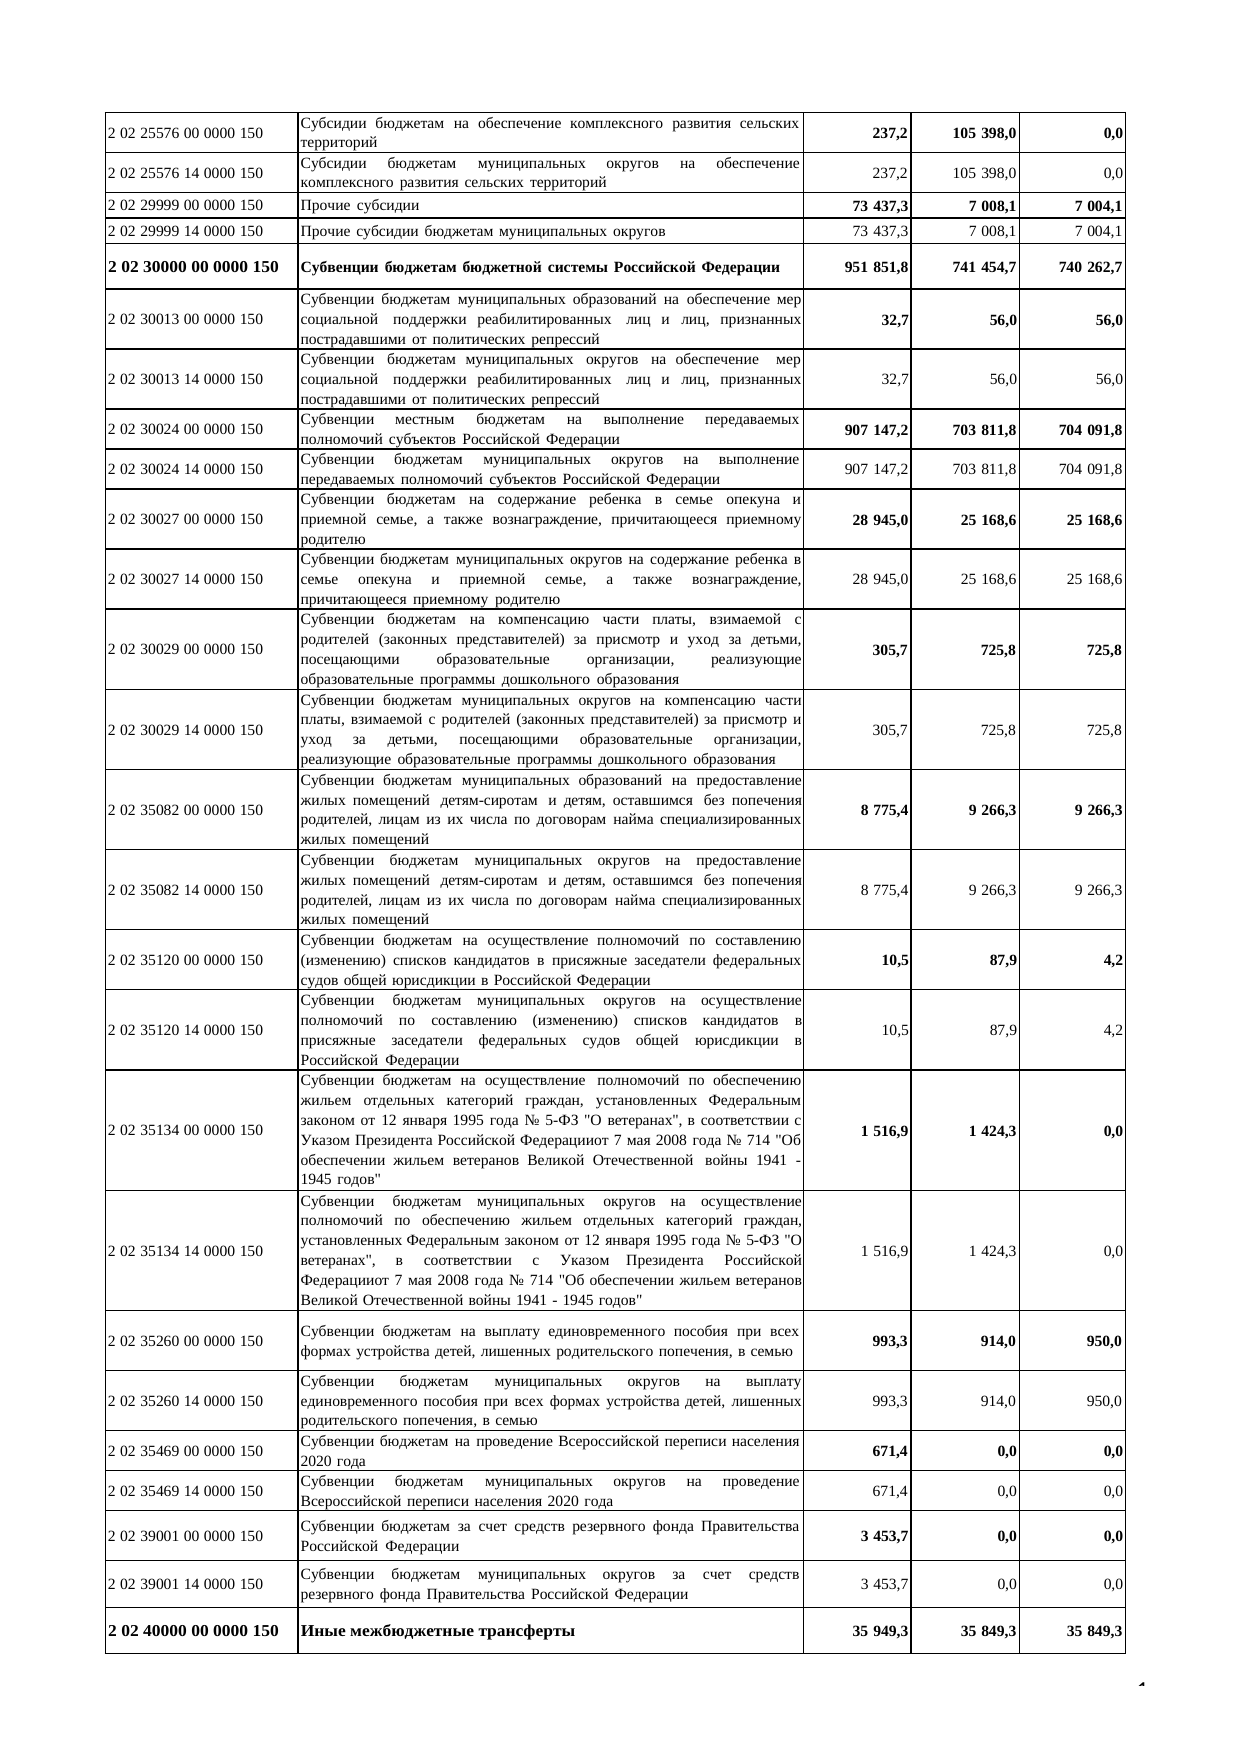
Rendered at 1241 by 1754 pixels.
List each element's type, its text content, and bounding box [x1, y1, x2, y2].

table_cell 2 02 35120 00 0000 150 [106, 930, 297, 989]
table_cell 32,7 [804, 350, 910, 408]
table_cell 993,3 [804, 1311, 910, 1370]
table_cell 10,5 [804, 990, 910, 1069]
table_cell 25 168,6 [1020, 550, 1125, 608]
table_cell 56,0 [1020, 290, 1125, 348]
table_cell Прочие субсидии [299, 193, 803, 217]
table_cell 2 02 30029 00 0000 150 [106, 610, 297, 688]
table_cell 2 02 30024 14 0000 150 [106, 450, 297, 488]
table_cell 2 02 30029 14 0000 150 [106, 690, 297, 769]
table_cell Субвенции бюджетам муниципальных округов на содержание ребенка в семье опекуна и приемной семье, а также вознаграждение, причитающееся приемному родителю [299, 550, 803, 608]
table_cell 703 811,8 [912, 450, 1019, 488]
table_cell 2 02 35469 14 0000 150 [106, 1471, 297, 1510]
table_cell 1 424,3 [912, 1071, 1019, 1189]
table_cell Субвенции бюджетам муниципальных образований на предоставление жилых помещений детям-сиротам и детям, оставшимся без попечения родителей, лицам из их числа по договорам найма специализированных жилых помещений [299, 770, 803, 849]
table_cell 2 02 35260 14 0000 150 [106, 1371, 297, 1430]
table_cell Субвенции бюджетам муниципальных округов на обеспечение мер социальной поддержки реабилитированных лиц и лиц, признанных пострадавшими от политических репрессий [299, 350, 803, 408]
table_cell 0,0 [1020, 153, 1125, 192]
table_cell Субвенции бюджетам муниципальных округов на осуществление полномочий по обеспечению жильем отдельных категорий граждан, установленных Федеральным законом от 12 января 1995 года № 5-ФЗ "О ветеранах", в соответствии с Указом Президента Российской Федерацииот 7 мая 2008 года № 714 "Об обеспечении жильем ветеранов Великой Отечественной войны 1941 - 1945 годов" [299, 1191, 803, 1310]
table_cell 8 775,4 [804, 770, 910, 849]
table_cell 704 091,8 [1020, 410, 1125, 448]
table_cell 0,0 [1020, 1561, 1125, 1607]
table_cell 2 02 30000 00 0000 150 [106, 244, 297, 288]
table_cell 2 02 35134 14 0000 150 [106, 1191, 297, 1310]
table_cell 725,8 [912, 610, 1019, 688]
table_cell Субвенции бюджетам на осуществление полномочий по составлению (изменению) списков кандидатов в присяжные заседатели федеральных судов общей юрисдикции в Российской Федерации [299, 930, 803, 989]
table_cell 2 02 30027 00 0000 150 [106, 490, 297, 548]
table_cell Субвенции бюджетам на выплату единовременного пособия при всех формах устройства детей, лишенных родительского попечения, в семью [299, 1311, 803, 1370]
table_cell 7 008,1 [912, 219, 1019, 243]
table_cell Субвенции бюджетам на проведение Всероссийской переписи населения 2020 года [299, 1431, 803, 1470]
table_cell 35 949,3 [804, 1608, 910, 1653]
table_cell Субвенции бюджетам на осуществление полномочий по обеспечению жильем отдельных категорий граждан, установленных Федеральным законом от 12 января 1995 года № 5-ФЗ "О ветеранах", в соответствии с Указом Президента Российской Федерацииот 7 мая 2008 года № 714 "Об обеспечении жильем ветеранов Великой Отечественной войны 1941 - 1945 годов" [299, 1071, 803, 1189]
table_cell 56,0 [1020, 350, 1125, 408]
table_cell 907 147,2 [804, 450, 910, 488]
table_cell 28 945,0 [804, 550, 910, 608]
table_cell 2 02 25576 14 0000 150 [106, 153, 297, 192]
table_cell 2 02 35469 00 0000 150 [106, 1431, 297, 1470]
table_cell 9 266,3 [912, 850, 1019, 929]
table_header 0,0 [1020, 113, 1125, 152]
table_cell Субвенции бюджетам муниципальных образований на обеспечение мер социальной поддержки реабилитированных лиц и лиц, признанных пострадавшими от политических репрессий [299, 290, 803, 348]
table_cell 35 849,3 [912, 1608, 1019, 1653]
table_cell 914,0 [912, 1371, 1019, 1430]
table_cell 56,0 [912, 350, 1019, 408]
table_cell Субвенции бюджетам на содержание ребенка в семье опекуна и приемной семье, а также вознаграждение, причитающееся приемному родителю [299, 490, 803, 548]
table_cell 993,3 [804, 1371, 910, 1430]
table_cell 56,0 [912, 290, 1019, 348]
table_cell 4,2 [1020, 930, 1125, 989]
table_cell 1 424,3 [912, 1191, 1019, 1310]
table_cell 951 851,8 [804, 244, 910, 288]
table_cell 25 168,6 [912, 490, 1019, 548]
table_cell 3 453,7 [804, 1511, 910, 1560]
table_cell 2 02 35120 14 0000 150 [106, 990, 297, 1069]
table_cell 7 004,1 [1020, 193, 1125, 217]
table_cell 2 02 35082 14 0000 150 [106, 850, 297, 929]
table_cell 28 945,0 [804, 490, 910, 548]
table_cell 4,2 [1020, 990, 1125, 1069]
table_cell 1 516,9 [804, 1071, 910, 1189]
table_cell 2 02 35082 00 0000 150 [106, 770, 297, 849]
table_cell Субвенции бюджетам муниципальных округов за счет средств резервного фонда Правительства Российской Федерации [299, 1561, 803, 1607]
table_cell 2 02 30027 14 0000 150 [106, 550, 297, 608]
table_header 105 398,0 [912, 113, 1019, 152]
table_cell 87,9 [912, 930, 1019, 989]
table_cell 1 516,9 [804, 1191, 910, 1310]
table_cell 7 008,1 [912, 193, 1019, 217]
table_cell 741 454,7 [912, 244, 1019, 288]
table_cell 2 02 39001 14 0000 150 [106, 1561, 297, 1607]
table_cell Субвенции бюджетам муниципальных округов на проведение Всероссийской переписи населения 2020 года [299, 1471, 803, 1510]
table_cell 0,0 [912, 1561, 1019, 1607]
table_cell 2 02 35260 00 0000 150 [106, 1311, 297, 1370]
table_cell 0,0 [912, 1511, 1019, 1560]
table_cell 740 262,7 [1020, 244, 1125, 288]
table_cell Субвенции местным бюджетам на выполнение передаваемых полномочий субъектов Российской Федерации [299, 410, 803, 448]
table_cell Субвенции бюджетам бюджетной системы Российской Федерации [299, 244, 803, 288]
table_cell Субвенции бюджетам муниципальных округов на выплату единовременного пособия при всех формах устройства детей, лишенных родительского попечения, в семью [299, 1371, 803, 1430]
table_cell 2 02 30024 00 0000 150 [106, 410, 297, 448]
table_cell 25 168,6 [912, 550, 1019, 608]
table_cell 10,5 [804, 930, 910, 989]
table_cell Субвенции бюджетам за счет средств резервного фонда Правительства Российской Федерации [299, 1511, 803, 1560]
table_cell 950,0 [1020, 1311, 1125, 1370]
table_cell 237,2 [804, 153, 910, 192]
table_cell 305,7 [804, 690, 910, 769]
table_cell 25 168,6 [1020, 490, 1125, 548]
table_cell 950,0 [1020, 1371, 1125, 1430]
table_cell 9 266,3 [1020, 850, 1125, 929]
table_cell 671,4 [804, 1431, 910, 1470]
table_cell 2 02 39001 00 0000 150 [106, 1511, 297, 1560]
table_cell 7 004,1 [1020, 219, 1125, 243]
table_cell 0,0 [1020, 1431, 1125, 1470]
table_header 237,2 [804, 113, 910, 152]
table_cell 3 453,7 [804, 1561, 910, 1607]
table_cell 0,0 [912, 1431, 1019, 1470]
table_cell Субвенции бюджетам муниципальных округов на предоставление жилых помещений детям-сиротам и детям, оставшимся без попечения родителей, лицам из их числа по договорам найма специализированных жилых помещений [299, 850, 803, 929]
table_cell 305,7 [804, 610, 910, 688]
table_cell 9 266,3 [912, 770, 1019, 849]
table_cell 73 437,3 [804, 193, 910, 217]
table_cell 0,0 [1020, 1071, 1125, 1189]
table_cell 725,8 [912, 690, 1019, 769]
table_header 2 02 25576 00 0000 150 [106, 113, 297, 152]
table_cell 2 02 29999 00 0000 150 [106, 193, 297, 217]
table_cell 704 091,8 [1020, 450, 1125, 488]
table_cell 0,0 [1020, 1511, 1125, 1560]
table_cell 0,0 [912, 1471, 1019, 1510]
table_cell 9 266,3 [1020, 770, 1125, 849]
table_cell 105 398,0 [912, 153, 1019, 192]
table_cell 2 02 30013 00 0000 150 [106, 290, 297, 348]
table_cell 2 02 29999 14 0000 150 [106, 219, 297, 243]
table_cell 8 775,4 [804, 850, 910, 929]
table_cell Субсидии бюджетам муниципальных округов на обеспечение комплексного развития сельских территорий [299, 153, 803, 192]
table_cell 725,8 [1020, 610, 1125, 688]
table_cell 32,7 [804, 290, 910, 348]
table_cell Субвенции бюджетам муниципальных округов на выполнение передаваемых полномочий субъектов Российской Федерации [299, 450, 803, 488]
table_cell 907 147,2 [804, 410, 910, 448]
table_header Субсидии бюджетам на обеспечение комплексного развития сельских территорий [299, 113, 803, 152]
table_cell 914,0 [912, 1311, 1019, 1370]
table_cell 703 811,8 [912, 410, 1019, 448]
table_cell 0,0 [1020, 1191, 1125, 1310]
table_cell 87,9 [912, 990, 1019, 1069]
table_cell 2 02 30013 14 0000 150 [106, 350, 297, 408]
table_cell 35 849,3 [1020, 1608, 1125, 1653]
table_cell 2 02 40000 00 0000 150 [106, 1608, 297, 1653]
table_cell 725,8 [1020, 690, 1125, 769]
table_cell 671,4 [804, 1471, 910, 1510]
table_cell 2 02 35134 00 0000 150 [106, 1071, 297, 1189]
table_cell Субвенции бюджетам муниципальных округов на компенсацию части платы, взимаемой с родителей (законных представителей) за присмотр и уход за детьми, посещающими образовательные организации, реализующие образовательные программы дошкольного образования [299, 690, 803, 769]
table_cell Субвенции бюджетам муниципальных округов на осуществление полномочий по составлению (изменению) списков кандидатов в присяжные заседатели федеральных судов общей юрисдикции в Российской Федерации [299, 990, 803, 1069]
table_cell Субвенции бюджетам на компенсацию части платы, взимаемой с родителей (законных представителей) за присмотр и уход за детьми, посещающими образовательные организации, реализующие образовательные программы дошкольного образования [299, 610, 803, 688]
table_cell Прочие субсидии бюджетам муниципальных округов [299, 219, 803, 243]
table_cell 0,0 [1020, 1471, 1125, 1510]
table_cell Иные межбюджетные трансферты [299, 1608, 803, 1653]
table_cell 73 437,3 [804, 219, 910, 243]
